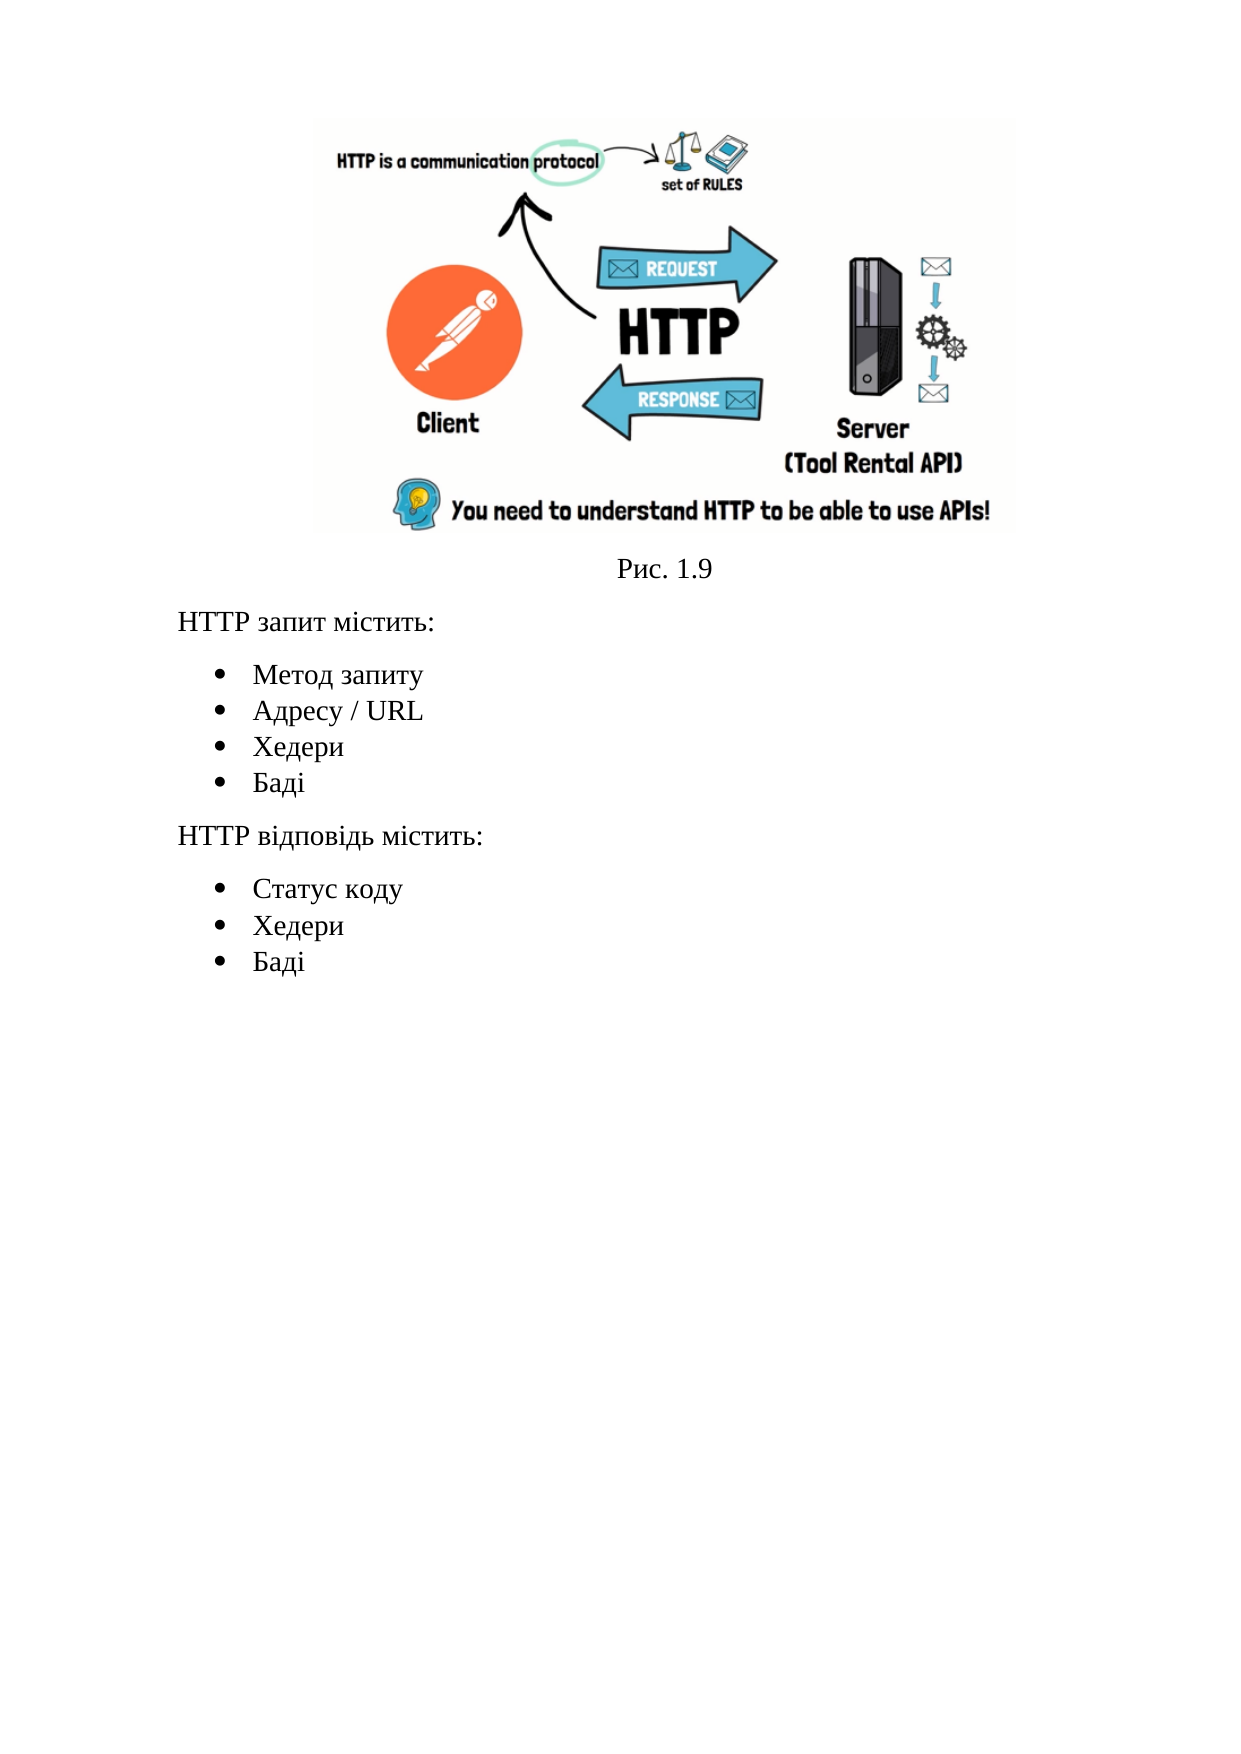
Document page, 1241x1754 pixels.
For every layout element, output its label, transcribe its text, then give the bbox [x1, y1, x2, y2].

picture [312, 118, 1017, 533]
list Статус коду [215, 871, 1152, 905]
text HTTP відповідь містить: [177, 818, 1152, 852]
list Хедери [215, 729, 1152, 763]
text HTTP запит містить: [177, 604, 1152, 638]
text Рис. 1.9 [177, 551, 1152, 585]
list Баді [215, 944, 1152, 977]
list Метод запиту [215, 657, 1152, 691]
list Баді [215, 766, 1152, 799]
list Хедери [215, 908, 1152, 941]
list Адресу / URL [215, 693, 1152, 727]
